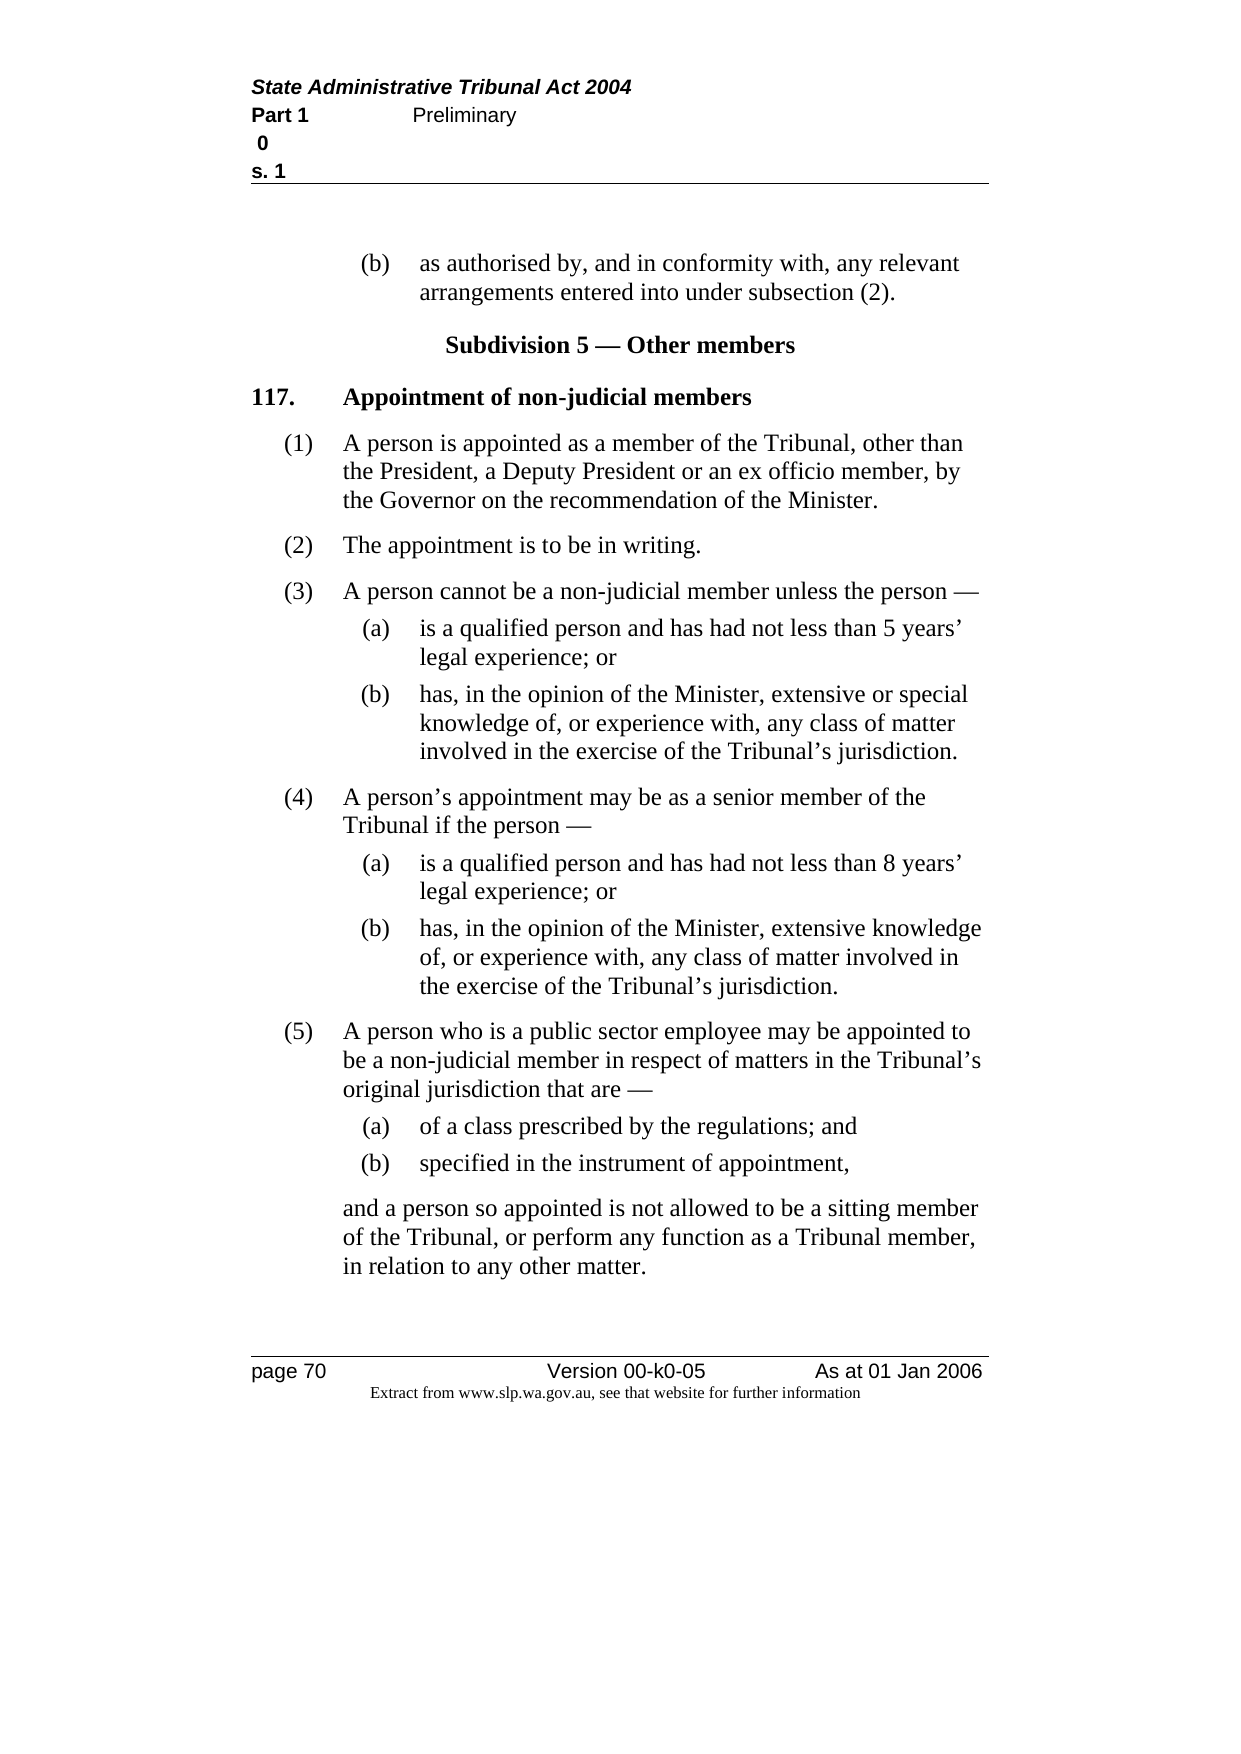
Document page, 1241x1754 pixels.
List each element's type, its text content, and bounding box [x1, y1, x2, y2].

subtitle 117. Appointment of non-judicial members [251, 382, 989, 411]
text (a) is a qualified person and has had not less than 5 years’ legal experience; or [251, 613, 989, 671]
text (3) A person cannot be a non-judicial member unless the person — [251, 576, 989, 605]
text (b) has, in the opinion of the Minister, extensive knowledge of, or experience with, any class of matter involved in the exercise of the Tribunal’s jurisdiction. [251, 913, 989, 1000]
text (2) The appointment is to be in writing. [251, 531, 989, 559]
text (b) specified in the instrument of appointment, [251, 1148, 989, 1177]
text and a person so appointed is not allowed to be a sitting member of the Tribunal, or perform any function as a Tribunal member, in relation to any other matter. [251, 1193, 989, 1280]
text (b) as authorised by, and in conformity with, any relevant arrangements entered into under subsection (2). [251, 248, 989, 306]
text (1) A person is appointed as a member of the Tribunal, other than the President, a Deputy President or an ex officio member, by the Governor on the recommendation of the Minister. [251, 428, 989, 514]
text (b) has, in the opinion of the Minister, extensive or special knowledge of, or experience with, any class of matter involved in the exercise of the Tribunal’s jurisdiction. [251, 679, 989, 765]
text (5) A person who is a public sector employee may be appointed to be a non-judicial member in respect of matters in the Tribunal’s original jurisdiction that are — [251, 1016, 989, 1103]
text (a) is a qualified person and has had not less than 8 years’ legal experience; or [251, 848, 989, 905]
subtitle Subdivision 5 — Other members [251, 331, 989, 359]
text (4) A person’s appointment may be as a senior member of the Tribunal if the person — [251, 782, 989, 839]
text (a) of a class prescribed by the regulations; and [251, 1111, 989, 1140]
